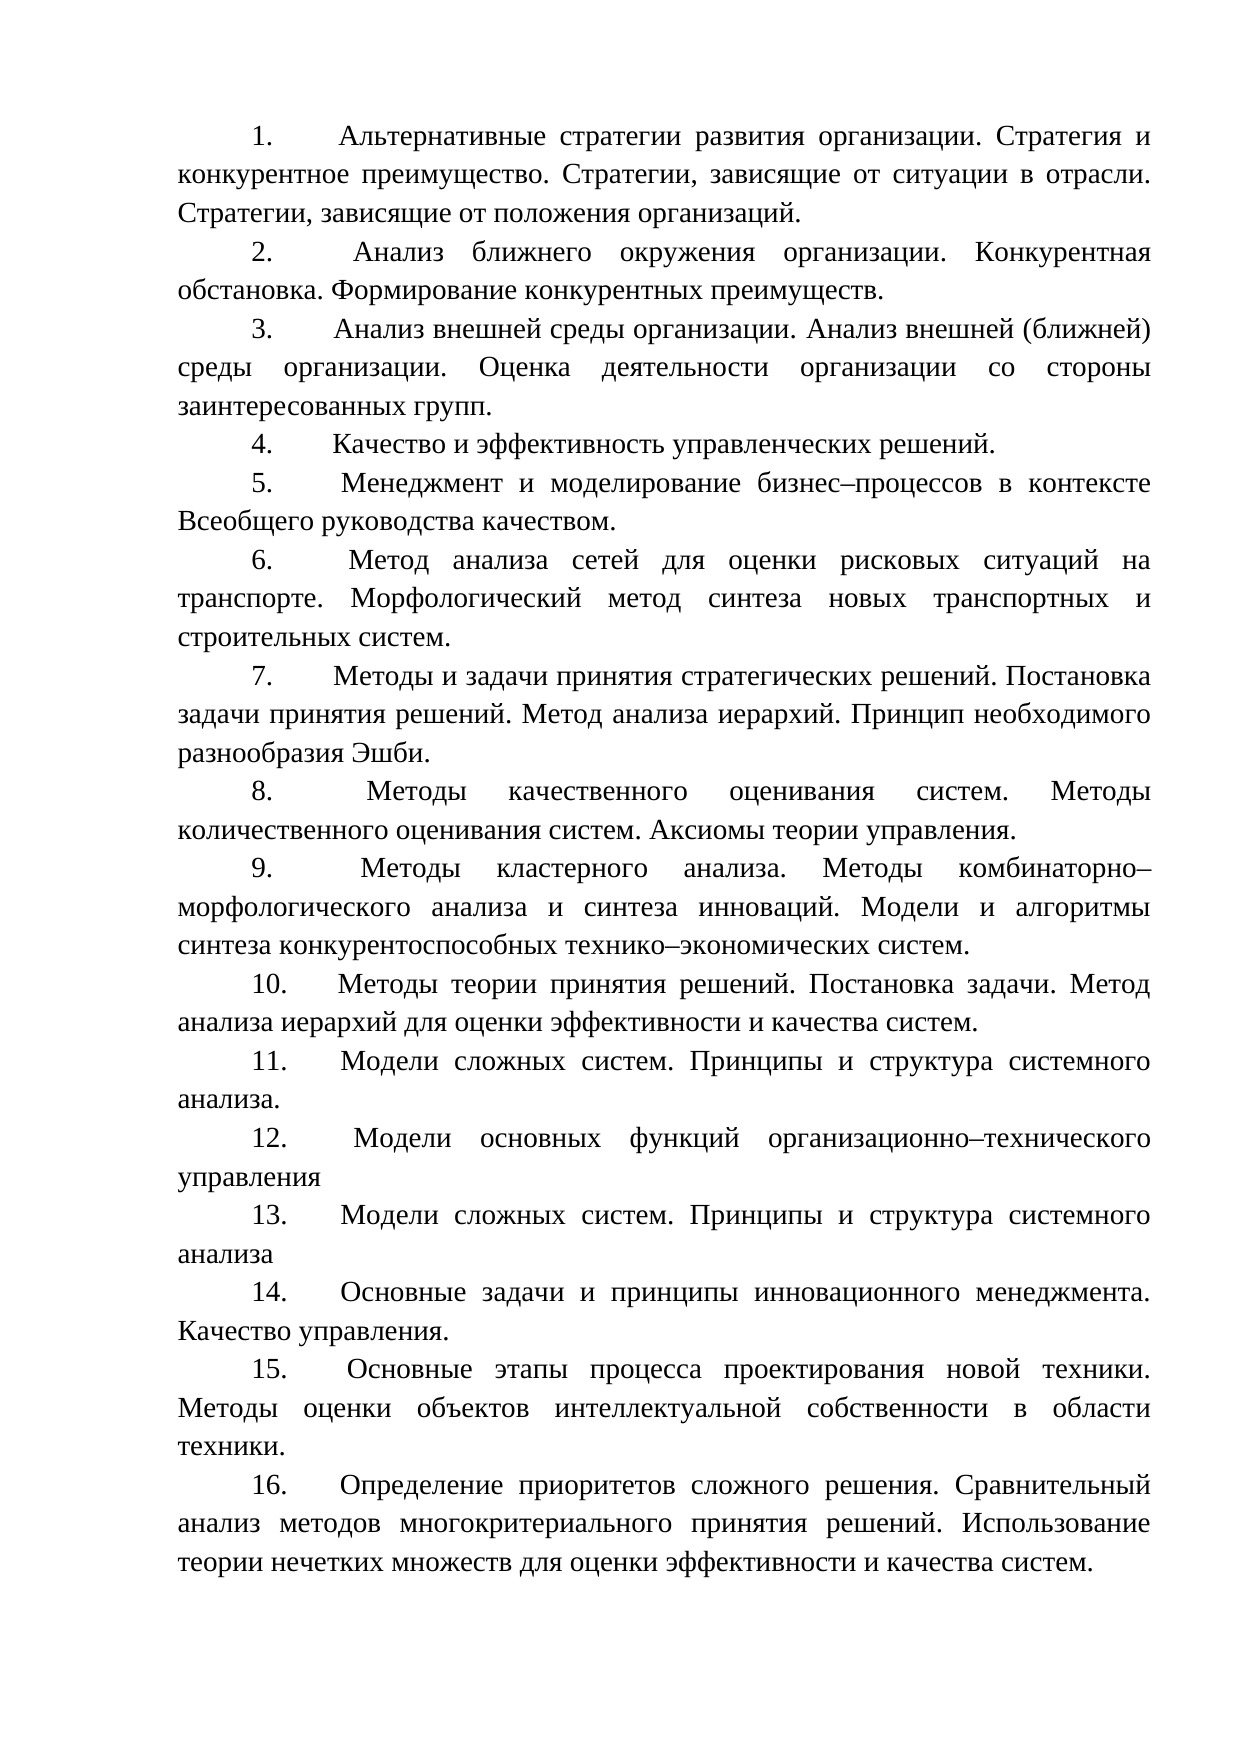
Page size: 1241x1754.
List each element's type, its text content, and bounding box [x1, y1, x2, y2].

list Определение приоритетов сложного решения. Сравнительный анализ методов многокритериального принятия решений. Использование теории нечетких множеств для оценки эффективности и качества систем. [177, 1467, 1152, 1578]
list Методы качественного оценивания систем. Методы количественного оценивания систем. Аксиомы теории управления. [177, 773, 1152, 845]
list Анализ ближнего окружения организации. Конкурентная обстановка. Формирование конкурентных преимуществ. [177, 234, 1152, 306]
list Альтернативные стратегии развития организации. Стратегия и конкурентное преимущество. Стратегии, зависящие от ситуации в отрасли. Стратегии, зависящие от положения организаций. [177, 118, 1152, 229]
list Модели сложных систем. Принципы и структура системного анализа [177, 1197, 1152, 1269]
list Методы кластерного анализа. Методы комбинаторно–морфологического анализа и синтеза инноваций. Модели и алгоритмы синтеза конкурентоспособных технико–экономических систем. [177, 850, 1152, 961]
list Метод анализа сетей для оценки рисковых ситуаций на транспорте. Морфологический метод синтеза новых транспортных и строительных систем. [177, 542, 1152, 653]
list Модели основных функций организационно–технического управления [177, 1120, 1152, 1192]
list Анализ внешней среды организации. Анализ внешней (ближней) среды организации. Оценка деятельности организации со стороны заинтересованных групп. [177, 311, 1152, 421]
list Основные этапы процесса проектирования новой техники. Методы оценки объектов интеллектуальной собственности в области техники. [177, 1351, 1152, 1462]
list Модели сложных систем. Принципы и структура системного анализа. [177, 1043, 1152, 1115]
list Методы теории принятия решений. Постановка задачи. Метод анализа иерархий для оценки эффективности и качества систем. [177, 966, 1152, 1038]
list Методы и задачи принятия стратегических решений. Постановка задачи принятия решений. Метод анализа иерархий. Принцип необходимого разнообразия Эшби. [177, 658, 1152, 768]
list Основные задачи и принципы инновационного менеджмента. Качество управления. [177, 1274, 1152, 1346]
list Менеджмент и моделирование бизнес–процессов в контексте Всеобщего руководства качеством. [177, 465, 1152, 537]
list Качество и эффективность управленческих решений. [177, 426, 1152, 460]
